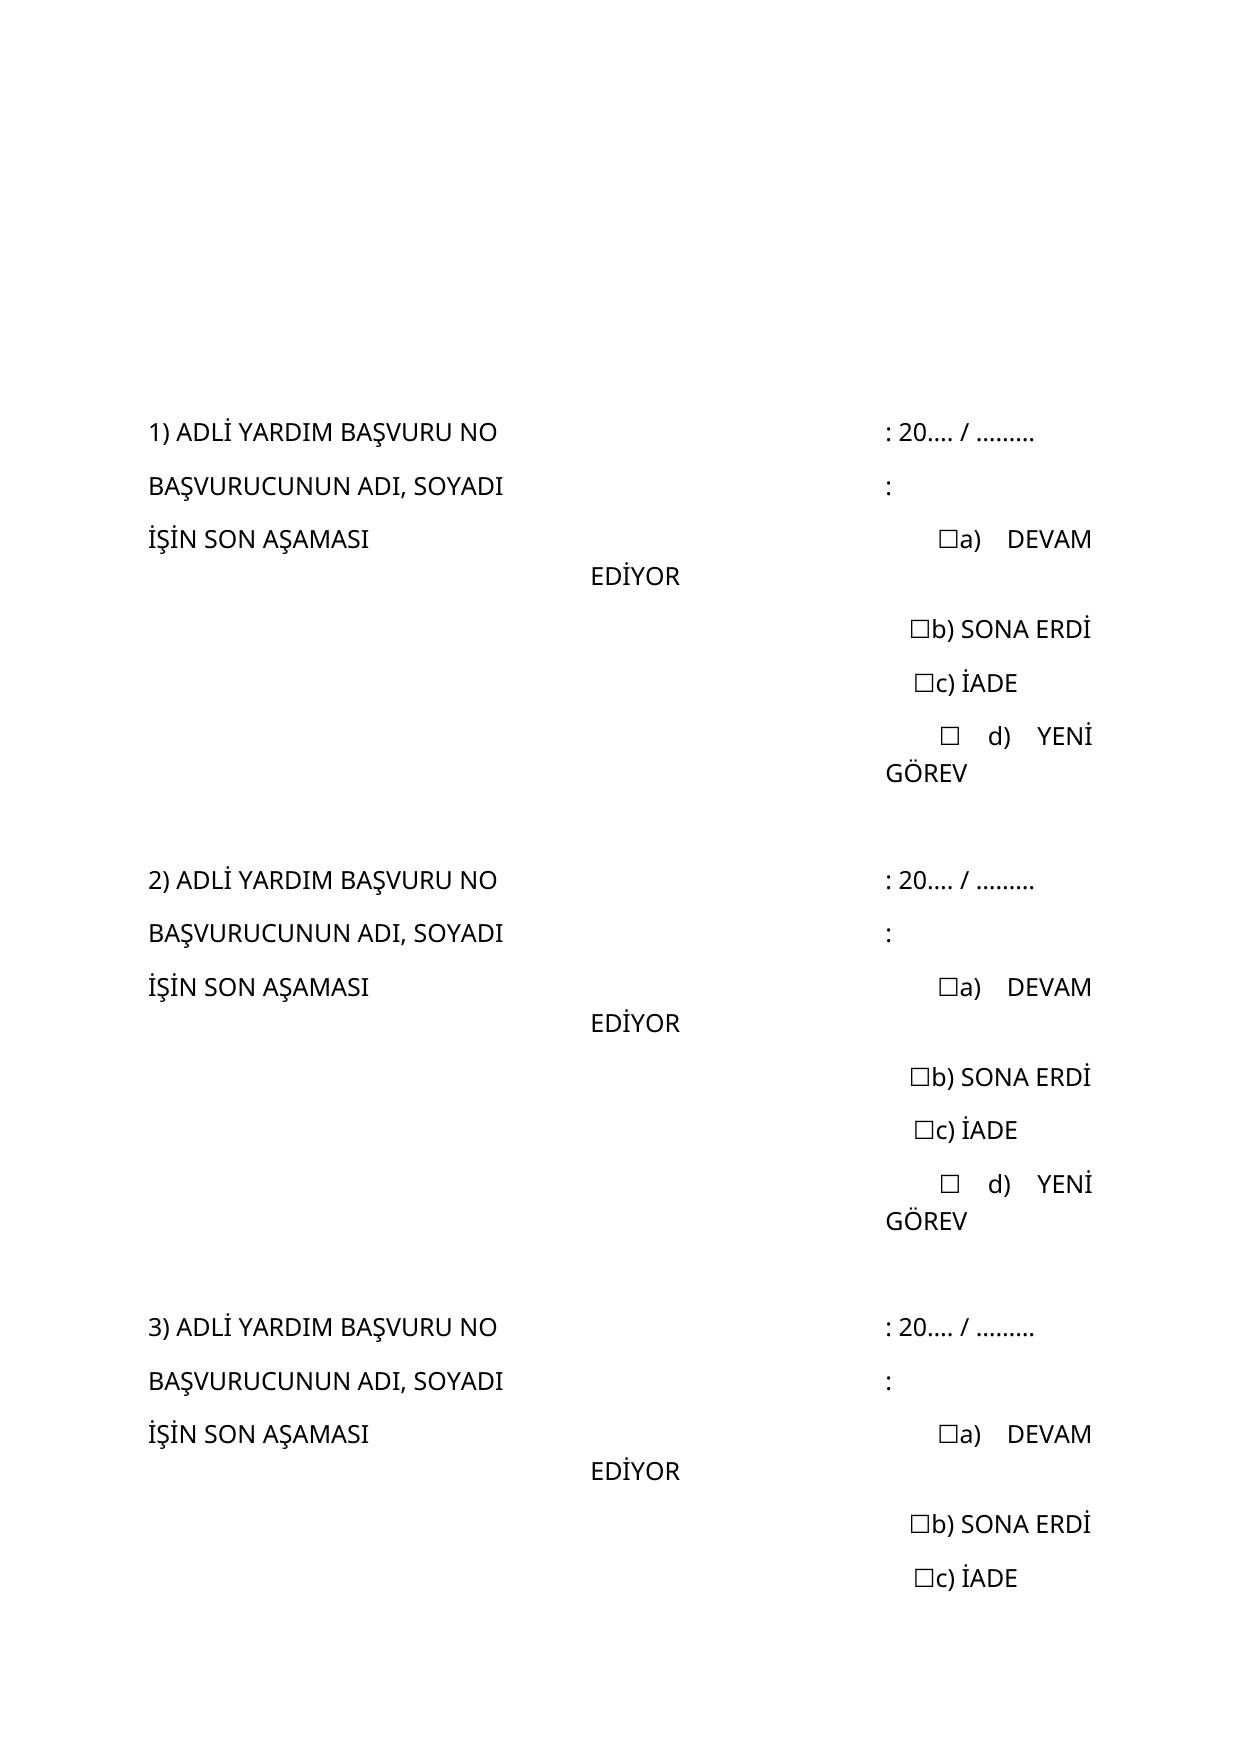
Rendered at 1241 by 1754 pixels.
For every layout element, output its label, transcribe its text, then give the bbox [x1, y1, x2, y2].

text b) SONA ERDİ [148, 1507, 1093, 1541]
text 3) ADLİ YARDIM BAŞVURU NO : 20…. / ……… [148, 1310, 1093, 1344]
text d) YENİ GÖREV [885, 719, 1093, 789]
text İŞİN SON AŞAMASI a) DEVAM EDİYOR [148, 522, 1093, 592]
text BAŞVURUCUNUN ADI, SOYADI : [148, 468, 1093, 502]
text c) İADE [148, 1113, 1093, 1147]
text 1) ADLİ YARDIM BAŞVURU NO : 20…. / ……… [148, 415, 1093, 449]
text BAŞVURUCUNUN ADI, SOYADI : [148, 916, 1093, 950]
text c) İADE [148, 1561, 1093, 1594]
text 2) ADLİ YARDIM BAŞVURU NO : 20…. / ……… [148, 862, 1093, 896]
text İŞİN SON AŞAMASI a) DEVAM EDİYOR [148, 969, 1093, 1040]
text c) İADE [148, 665, 1093, 699]
text d) YENİ GÖREV [885, 1166, 1093, 1237]
text BAŞVURUCUNUN ADI, SOYADI : [148, 1363, 1093, 1397]
text İŞİN SON AŞAMASI a) DEVAM EDİYOR [148, 1417, 1093, 1488]
text b) SONA ERDİ [148, 1059, 1093, 1093]
text b) SONA ERDİ [148, 612, 1093, 646]
